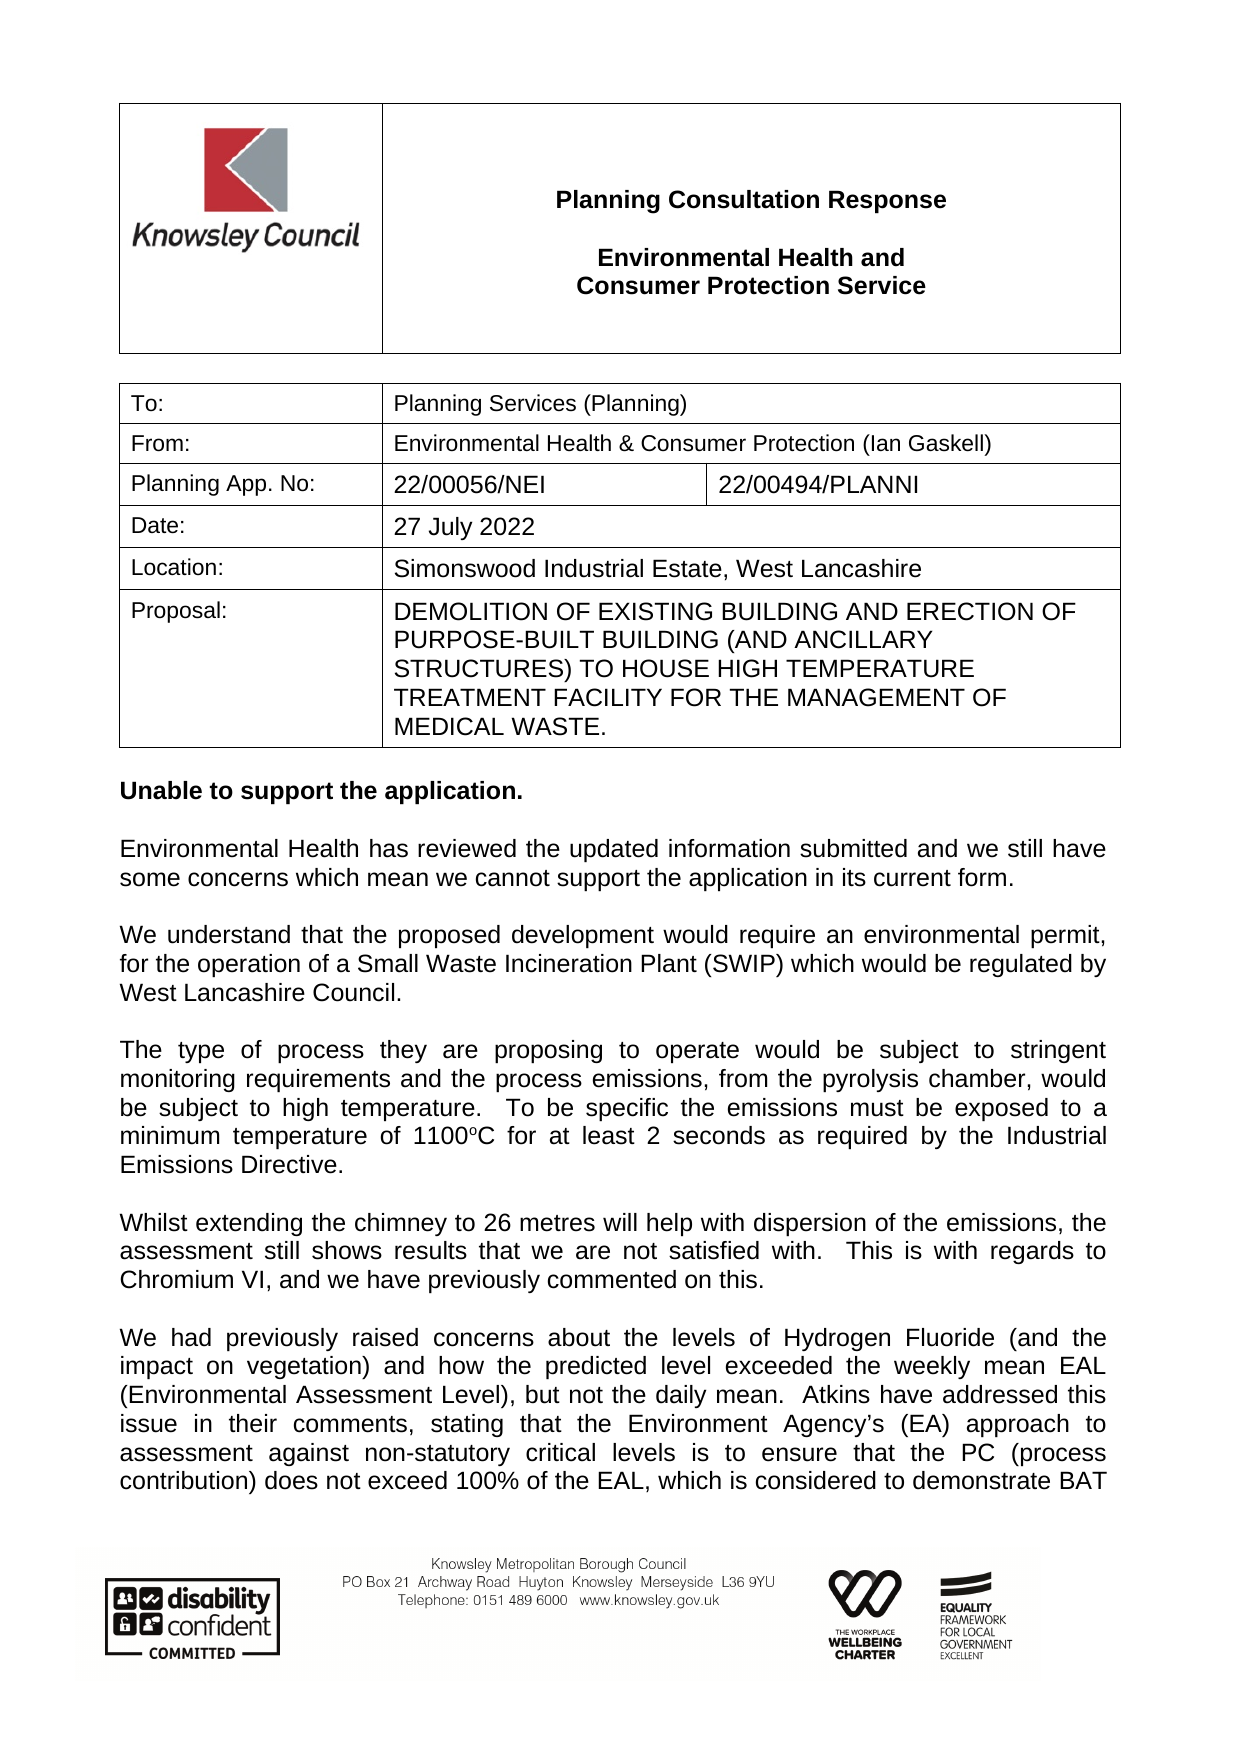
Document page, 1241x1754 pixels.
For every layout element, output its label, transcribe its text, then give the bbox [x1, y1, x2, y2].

text The type of process they are proposing to operate would be subject to stringent monitoring requirements and the process emissions, from the pyrolysis chamber, would be subject to high temperature. To be specific the emissions must be exposed to a minimum temperature of 1100oC for at least 2 seconds as required by the Industrial Emissions Directive. [119, 1035, 1109, 1179]
table_header [120, 104, 382, 353]
table_cell Environmental Health & Consumer Protection (Ian Gaskell) [383, 424, 1120, 462]
picture [75, 1547, 1041, 1681]
table_cell Simonswood Industrial Estate, West Lancashire [383, 548, 1120, 589]
table_cell 22/00494/PLANNI [707, 464, 1120, 505]
text Unable to support the application. [119, 776, 1109, 805]
table_header To: [120, 384, 382, 422]
table_header Planning Services (Planning) [383, 384, 1120, 422]
table_header Planning Consultation Response Environmental Health and Consumer Protection Service [383, 104, 1120, 353]
table_cell Location: [120, 548, 382, 589]
table_cell Proposal: [120, 590, 382, 747]
table_cell Planning App. No: [120, 464, 382, 505]
table_cell Date: [120, 506, 382, 547]
table_cell DEMOLITION OF EXISTING BUILDING AND ERECTION OF PURPOSE-BUILT BUILDING (AND ANCILLARY STRUCTURES) TO HOUSE HIGH TEMPERATURE TREATMENT FACILITY FOR THE MANAGEMENT OF MEDICAL WASTE. [383, 590, 1120, 747]
text Whilst extending the chimney to 26 metres will help with dispersion of the emissions, the assessment still shows results that we are not satisfied with. This is with regards to Chromium VI, and we have previously commented on this. [119, 1208, 1109, 1294]
table_cell 22/00056/NEI [383, 464, 706, 505]
picture [123, 108, 370, 259]
text Environmental Health has reviewed the updated information submitted and we still have some concerns which mean we cannot support the application in its current form. [119, 834, 1109, 891]
table_cell From: [120, 424, 382, 462]
text We understand that the proposed development would require an environmental permit, for the operation of a Small Waste Incineration Plant (SWIP) which would be regulated by West Lancashire Council. [119, 920, 1109, 1006]
table_cell 27 July 2022 [383, 506, 1120, 547]
